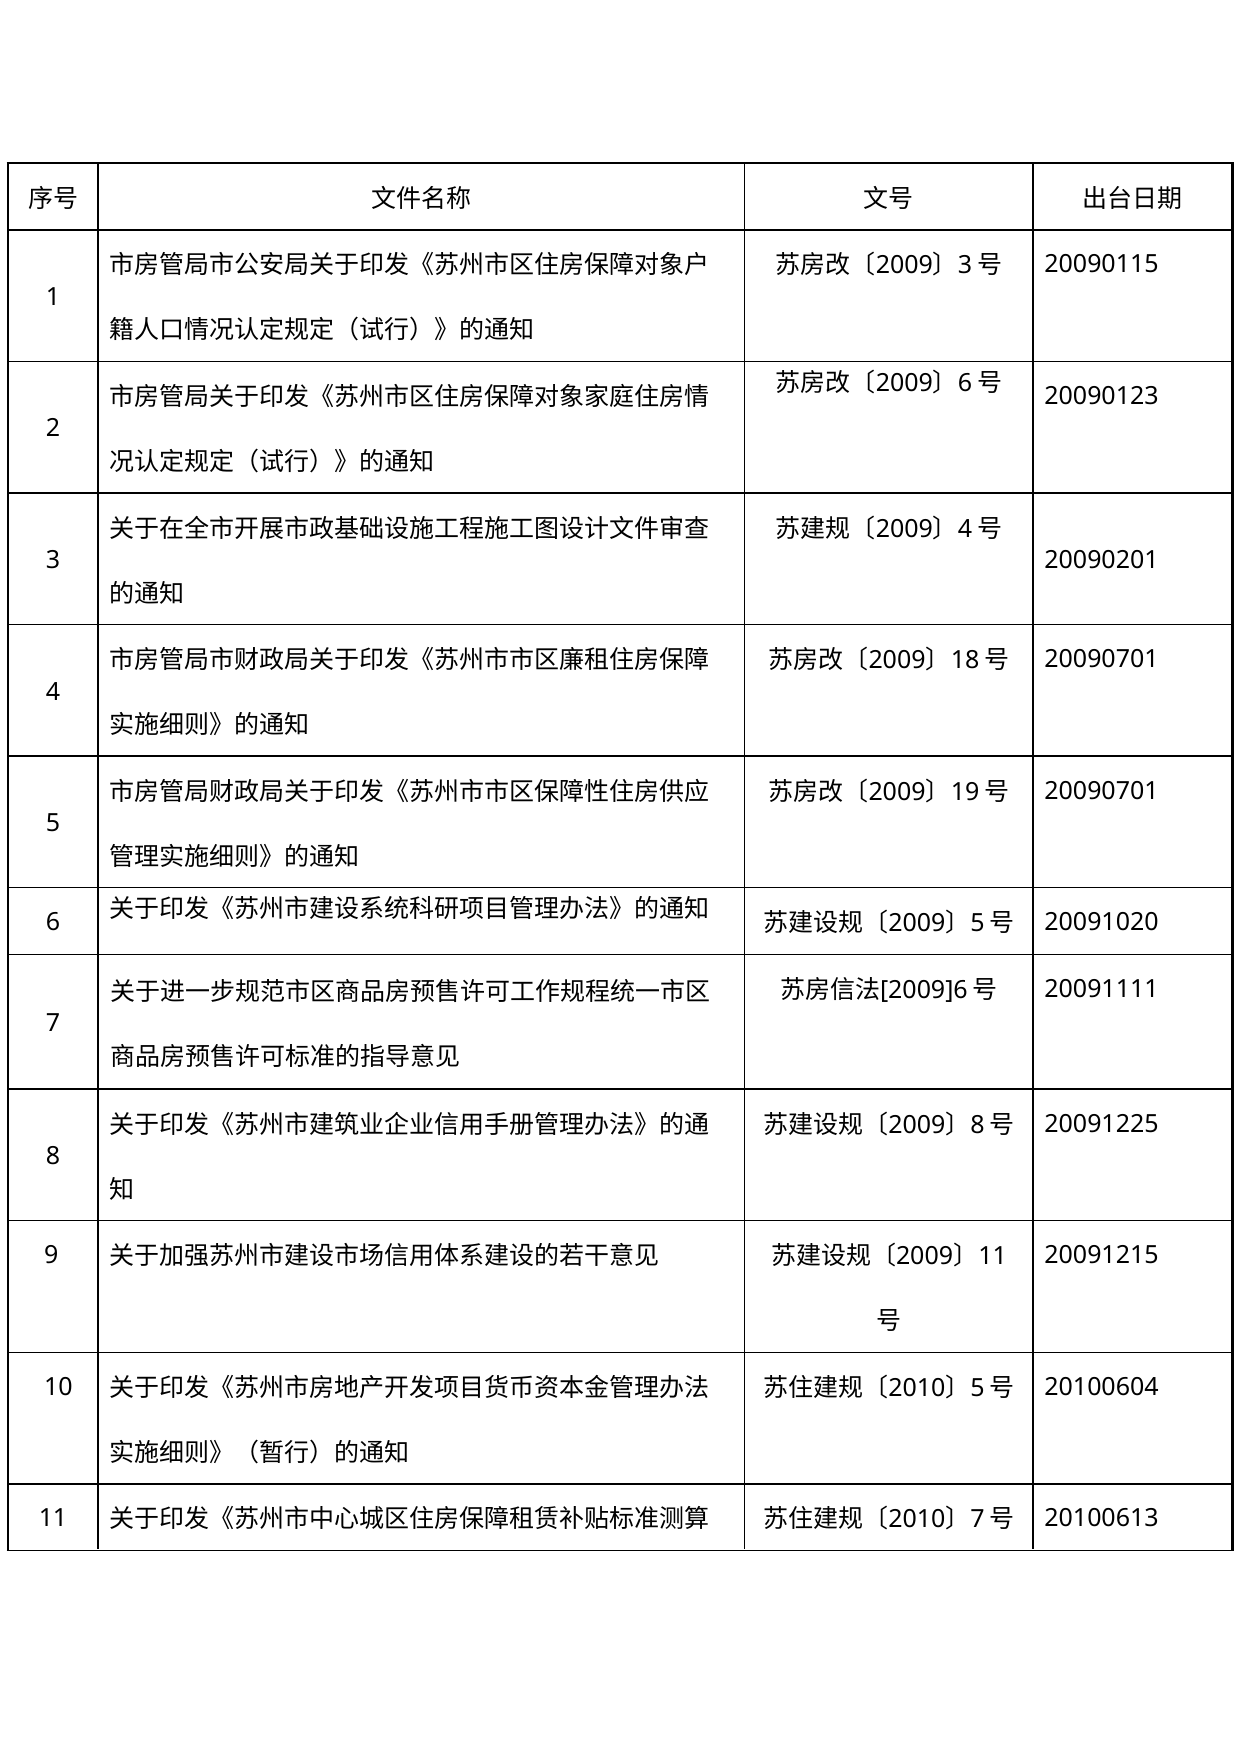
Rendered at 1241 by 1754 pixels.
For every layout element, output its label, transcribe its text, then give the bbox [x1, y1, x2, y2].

table_cell 苏建设规〔2009〕8号 [745, 1090, 1032, 1220]
table_cell 关于印发《苏州市建筑业企业信用手册管理办法》的通知 [99, 1090, 744, 1220]
table_cell 4 [9, 625, 97, 755]
table_cell 苏房改〔2009〕3号 [745, 231, 1032, 361]
table_cell 关于印发《苏州市建设系统科研项目管理办法》的通知 [99, 888, 744, 953]
table_cell 20091111 [1034, 955, 1231, 1088]
table_cell 1 [9, 231, 97, 361]
table_cell 市房管局关于印发《苏州市区住房保障对象家庭住房情况认定规定（试行）》的通知 [99, 362, 744, 492]
table_cell 20091225 [1034, 1090, 1231, 1220]
table_cell 20100613 [1034, 1485, 1231, 1549]
table_cell 苏房改〔2009〕19号 [745, 757, 1032, 887]
table_cell 苏建设规〔2009〕5号 [745, 888, 1032, 953]
table_cell [99, 955, 744, 1088]
table_cell 8 [9, 1090, 97, 1220]
table_cell 市房管局市财政局关于印发《苏州市市区廉租住房保障实施细则》的通知 [99, 625, 744, 755]
table_cell 5 [9, 757, 97, 887]
table_cell 6 [9, 888, 97, 953]
table_cell 20090115 [1034, 231, 1231, 361]
table_cell 20100604 [1034, 1353, 1231, 1483]
table_cell 苏房信法[2009]6号 [745, 955, 1032, 1088]
table_cell 11 [9, 1485, 97, 1549]
table_cell 2 [9, 362, 97, 492]
table_cell 关于加强苏州市建设市场信用体系建设的若干意见 [99, 1221, 744, 1351]
table_cell 苏住建规〔2010〕5号 [745, 1353, 1032, 1483]
table_cell 苏建设规〔2009〕11号 [745, 1221, 1032, 1351]
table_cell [99, 1485, 744, 1549]
table_cell 20090201 [1034, 494, 1231, 624]
table_cell 苏住建规〔2010〕7号 [745, 1485, 1032, 1549]
table_cell 10 [9, 1353, 97, 1483]
table_cell 20090701 [1034, 625, 1231, 755]
table_cell 20091215 [1034, 1221, 1231, 1351]
table_cell 苏建规〔2009〕4号 [745, 494, 1032, 624]
table_cell 3 [9, 494, 97, 624]
table_header 文件名称 [99, 164, 744, 229]
table_header 序号 [9, 164, 97, 229]
table_header 出台日期 [1034, 164, 1231, 229]
table_cell 关于在全市开展市政基础设施工程施工图设计文件审查的通知 [99, 494, 744, 624]
table_cell 苏房改〔2009〕6号 [745, 362, 1032, 492]
table_cell 20090701 [1034, 757, 1231, 887]
table_cell 9 [9, 1221, 97, 1351]
table_cell 苏房改〔2009〕18号 [745, 625, 1032, 755]
table_cell 20091020 [1034, 888, 1231, 953]
table_cell 20090123 [1034, 362, 1231, 492]
table_cell 关于印发《苏州市房地产开发项目货币资本金管理办法实施细则》（暂行）的通知 [99, 1353, 744, 1483]
table_header 文号 [745, 164, 1032, 229]
table_cell 7 [9, 955, 97, 1088]
table_cell 市房管局财政局关于印发《苏州市市区保障性住房供应管理实施细则》的通知 [99, 757, 744, 887]
table_cell 市房管局市公安局关于印发《苏州市区住房保障对象户籍人口情况认定规定（试行）》的通知 [99, 231, 744, 361]
